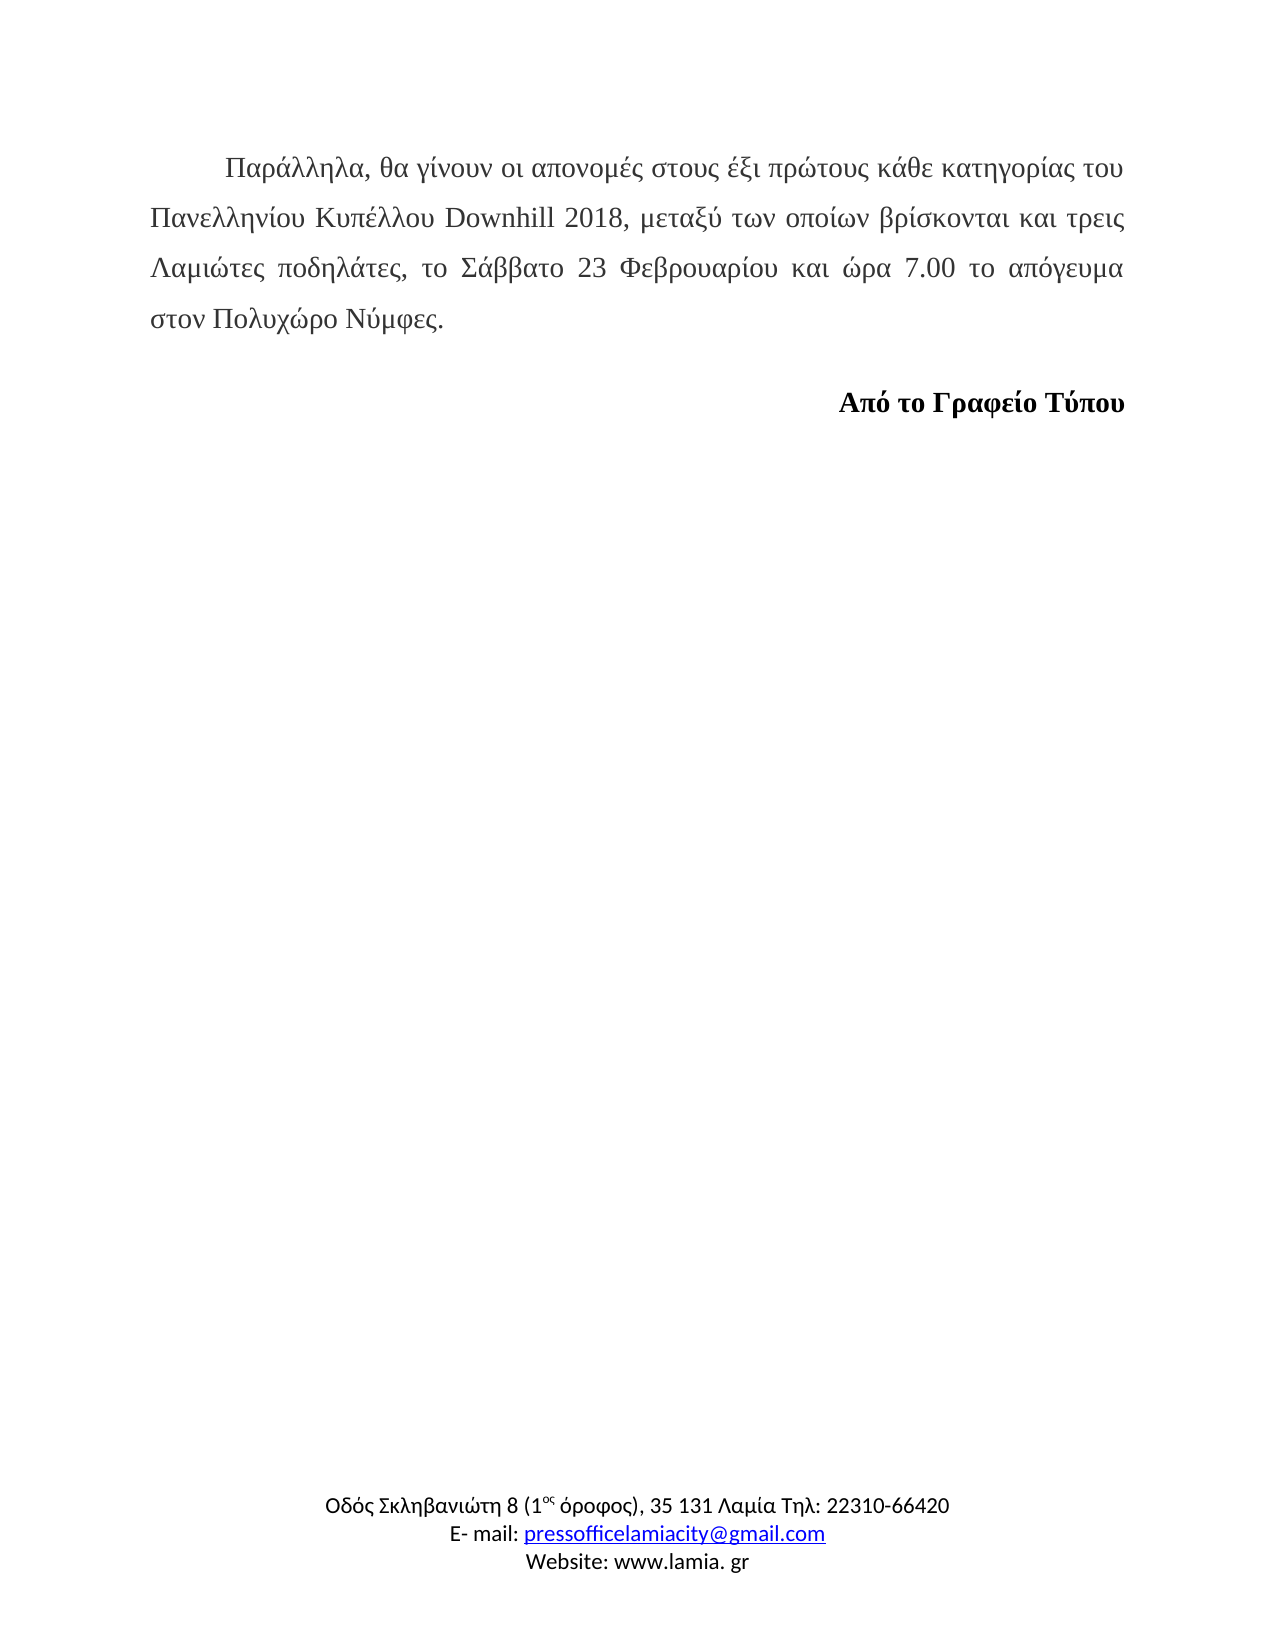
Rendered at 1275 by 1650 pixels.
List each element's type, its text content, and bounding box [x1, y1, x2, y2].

text Παράλληλα, θα γίνουν οι απονομές στους έξι πρώτους κάθε κατηγορίας του Πανελληνίου Κυπέλλου Downhill 2018, μεταξύ των οποίων βρίσκονται και τρεις Λαμιώτες ποδηλάτες, το Σάββατο 23 Φεβρουαρίου και ώρα 7.00 το απόγευμα στον Πολυχώρο Νύμφες. [150, 150, 1125, 334]
list Από το Γραφείο Τύπου [225, 386, 1125, 419]
